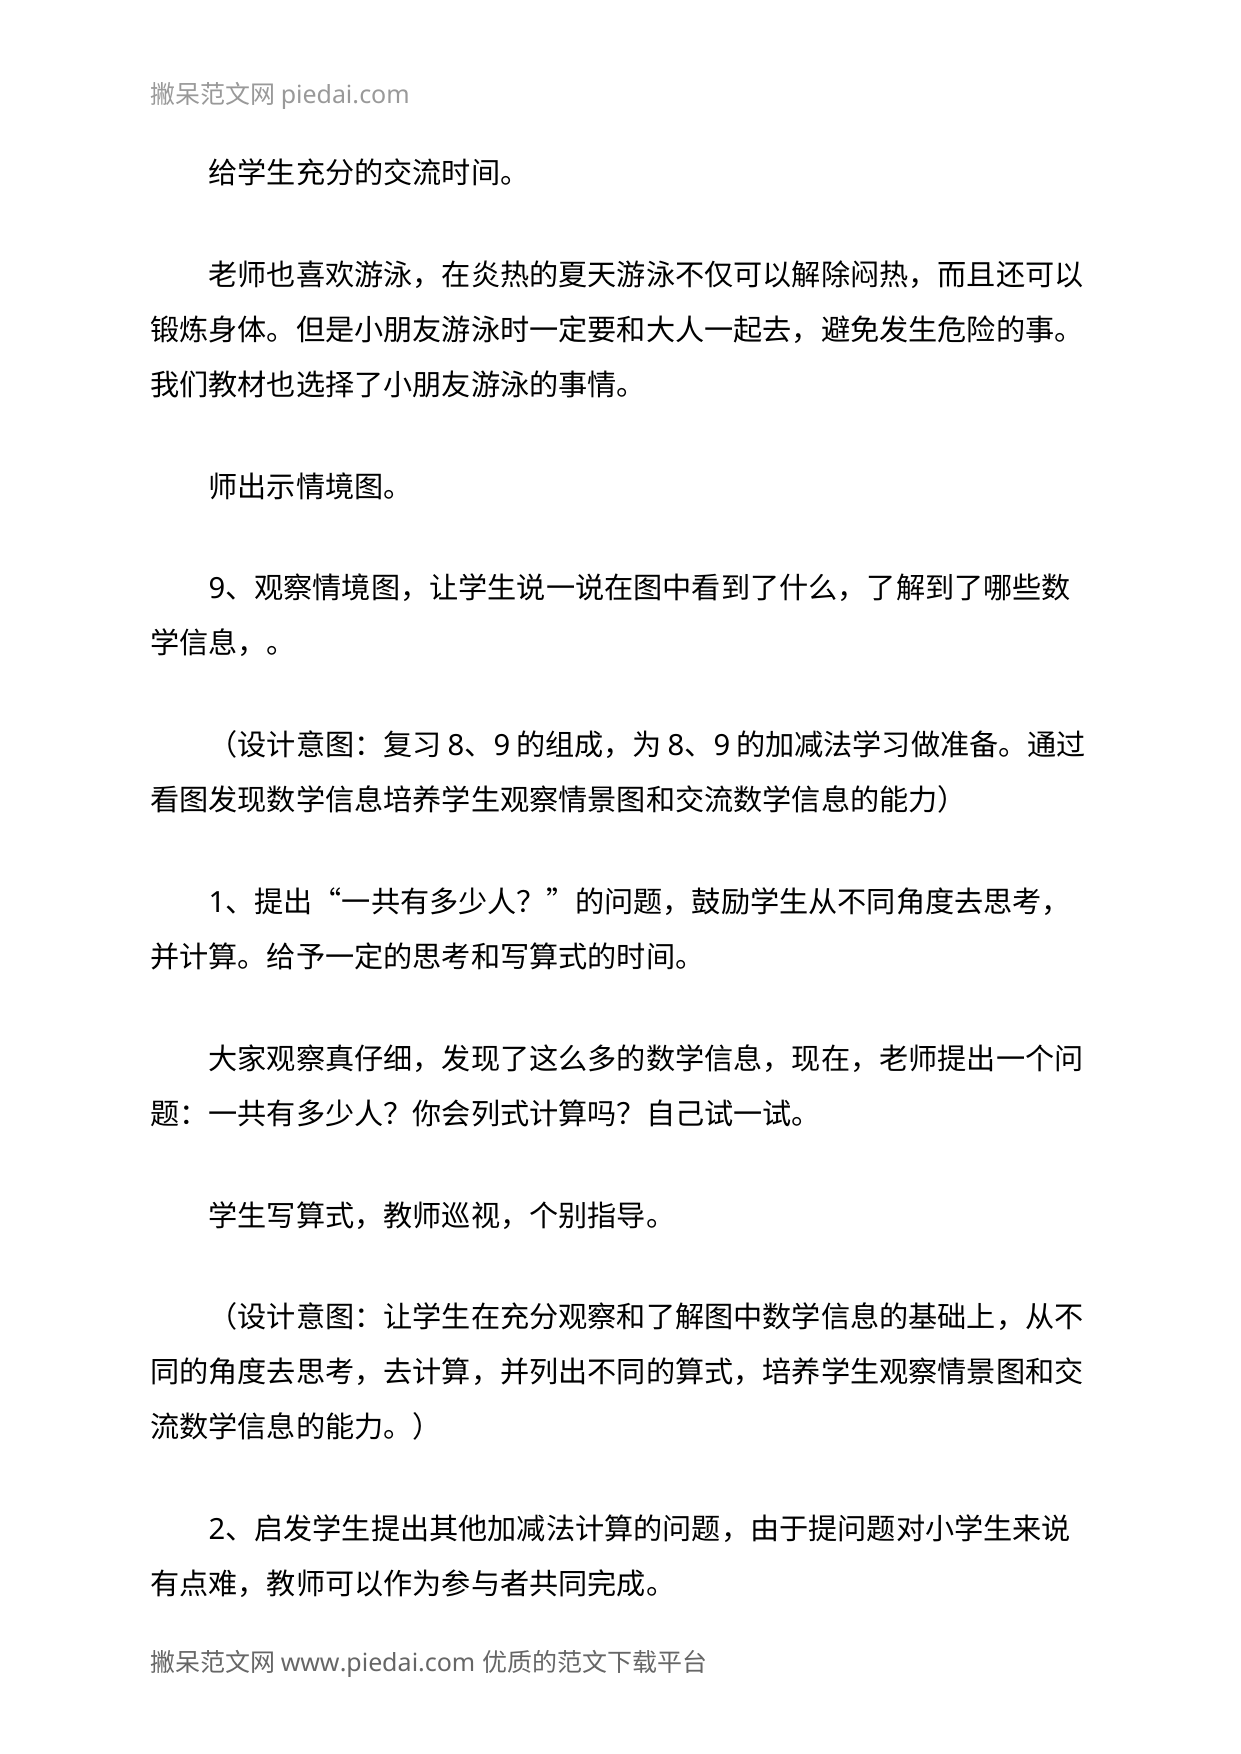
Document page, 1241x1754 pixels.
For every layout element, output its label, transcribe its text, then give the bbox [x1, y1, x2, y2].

text 2、启发学生提出其他加减法计算的问题，由于提问题对小学生来说有点难，教师可以作为参与者共同完成。 [150, 1505, 1090, 1603]
text （设计意图：让学生在充分观察和了解图中数学信息的基础上，从不同的角度去思考，去计算，并列出不同的算式，培养学生观察情景图和交流数学信息的能力。） [150, 1294, 1090, 1446]
text 给学生充分的交流时间。 [150, 150, 1090, 192]
text 学生写算式，教师巡视，个别指导。 [150, 1192, 1090, 1234]
text 师出示情境图。 [150, 463, 1090, 506]
text （设计意图：复习8、9的组成，为8、9的加减法学习做准备。通过看图发现数学信息培养学生观察情景图和交流数学信息的能力） [150, 722, 1090, 819]
text 大家观察真仔细，发现了这么多的数学信息，现在，老师提出一个问题：一共有多少人？你会列式计算吗？自己试一试。 [150, 1035, 1090, 1133]
text 9、观察情境图，让学生说一说在图中看到了什么，了解到了哪些数学信息，。 [150, 565, 1090, 662]
text 1、提出“一共有多少人？”的问题，鼓励学生从不同角度去思考，并计算。给予一定的思考和写算式的时间。 [150, 879, 1090, 976]
text 老师也喜欢游泳，在炎热的夏天游泳不仅可以解除闷热，而且还可以锻炼身体。但是小朋友游泳时一定要和大人一起去，避免发生危险的事。我们教材也选择了小朋友游泳的事情。 [150, 252, 1090, 404]
